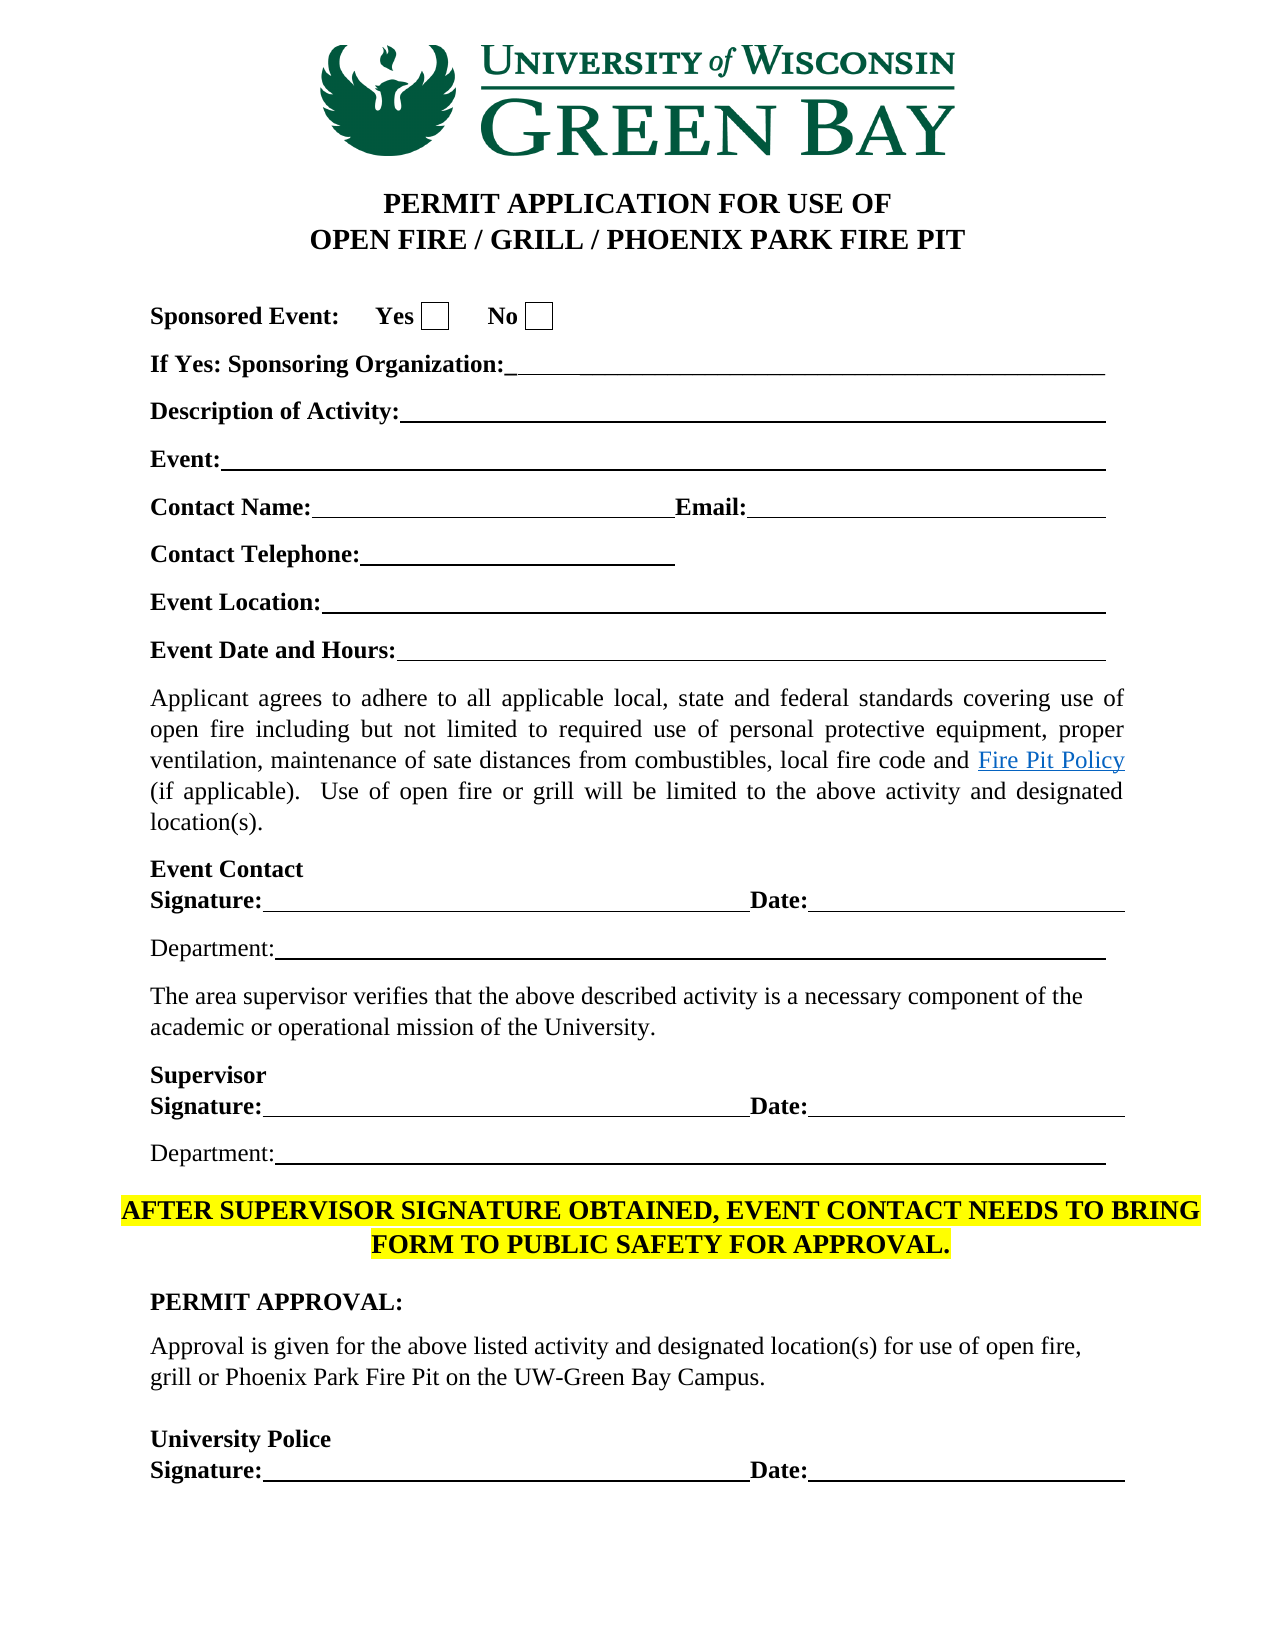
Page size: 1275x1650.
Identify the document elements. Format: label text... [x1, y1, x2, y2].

text Contact Telephone: [150, 539, 1125, 568]
text Description of Activity: [150, 396, 1125, 425]
text Signature: Date: [150, 1091, 1125, 1119]
text Department: [150, 933, 1125, 962]
text Event Date and Hours: [150, 635, 1125, 664]
text Event Location: [150, 587, 1125, 616]
text Approval is given for the above listed activity and designated location(s) for use of open fire, grill or Phoenix Park Fire Pit on the UW-Green Bay Campus. [150, 1331, 1125, 1391]
text Contact Name: Email: [150, 492, 1125, 521]
text After Supervisor signature obtained, Event Contact needs to bring form to Public Safety for approval. [103, 1194, 1219, 1259]
text Event Contact [150, 854, 1125, 883]
text Signature: Date: [150, 886, 1125, 914]
text If Yes: Sponsoring Organization:_ __________________________________________ [150, 349, 1125, 377]
text PERMIT APPROVAL: [150, 1287, 1125, 1316]
picture [320, 45, 955, 156]
text University Police [150, 1424, 1125, 1453]
text OPEN FIRE / GRILL / PHOENIX PARK FIRE PIT [150, 222, 1125, 256]
text Applicant agrees to adhere to all applicable local, state and federal standards covering use of open fire including but not limited to required use of personal protective equipment, proper ventilation, maintenance of sate distances from combustibles, local fire code and Fire Pit Policy (if applicable). Use of open fire or grill will be limited to the above activity and designated location(s). [150, 683, 1125, 836]
text Signature: Date: [150, 1455, 1125, 1484]
text The area supervisor verifies that the above described activity is a necessary component of the academic or operational mission of the University. [150, 981, 1125, 1041]
text Event: [150, 444, 1125, 473]
text Supervisor [150, 1060, 1125, 1088]
text PERMIT APPLICATION FOR USE OF [150, 186, 1125, 219]
text Department: [150, 1138, 1125, 1167]
text Sponsored Event: Yes No [150, 301, 1125, 330]
